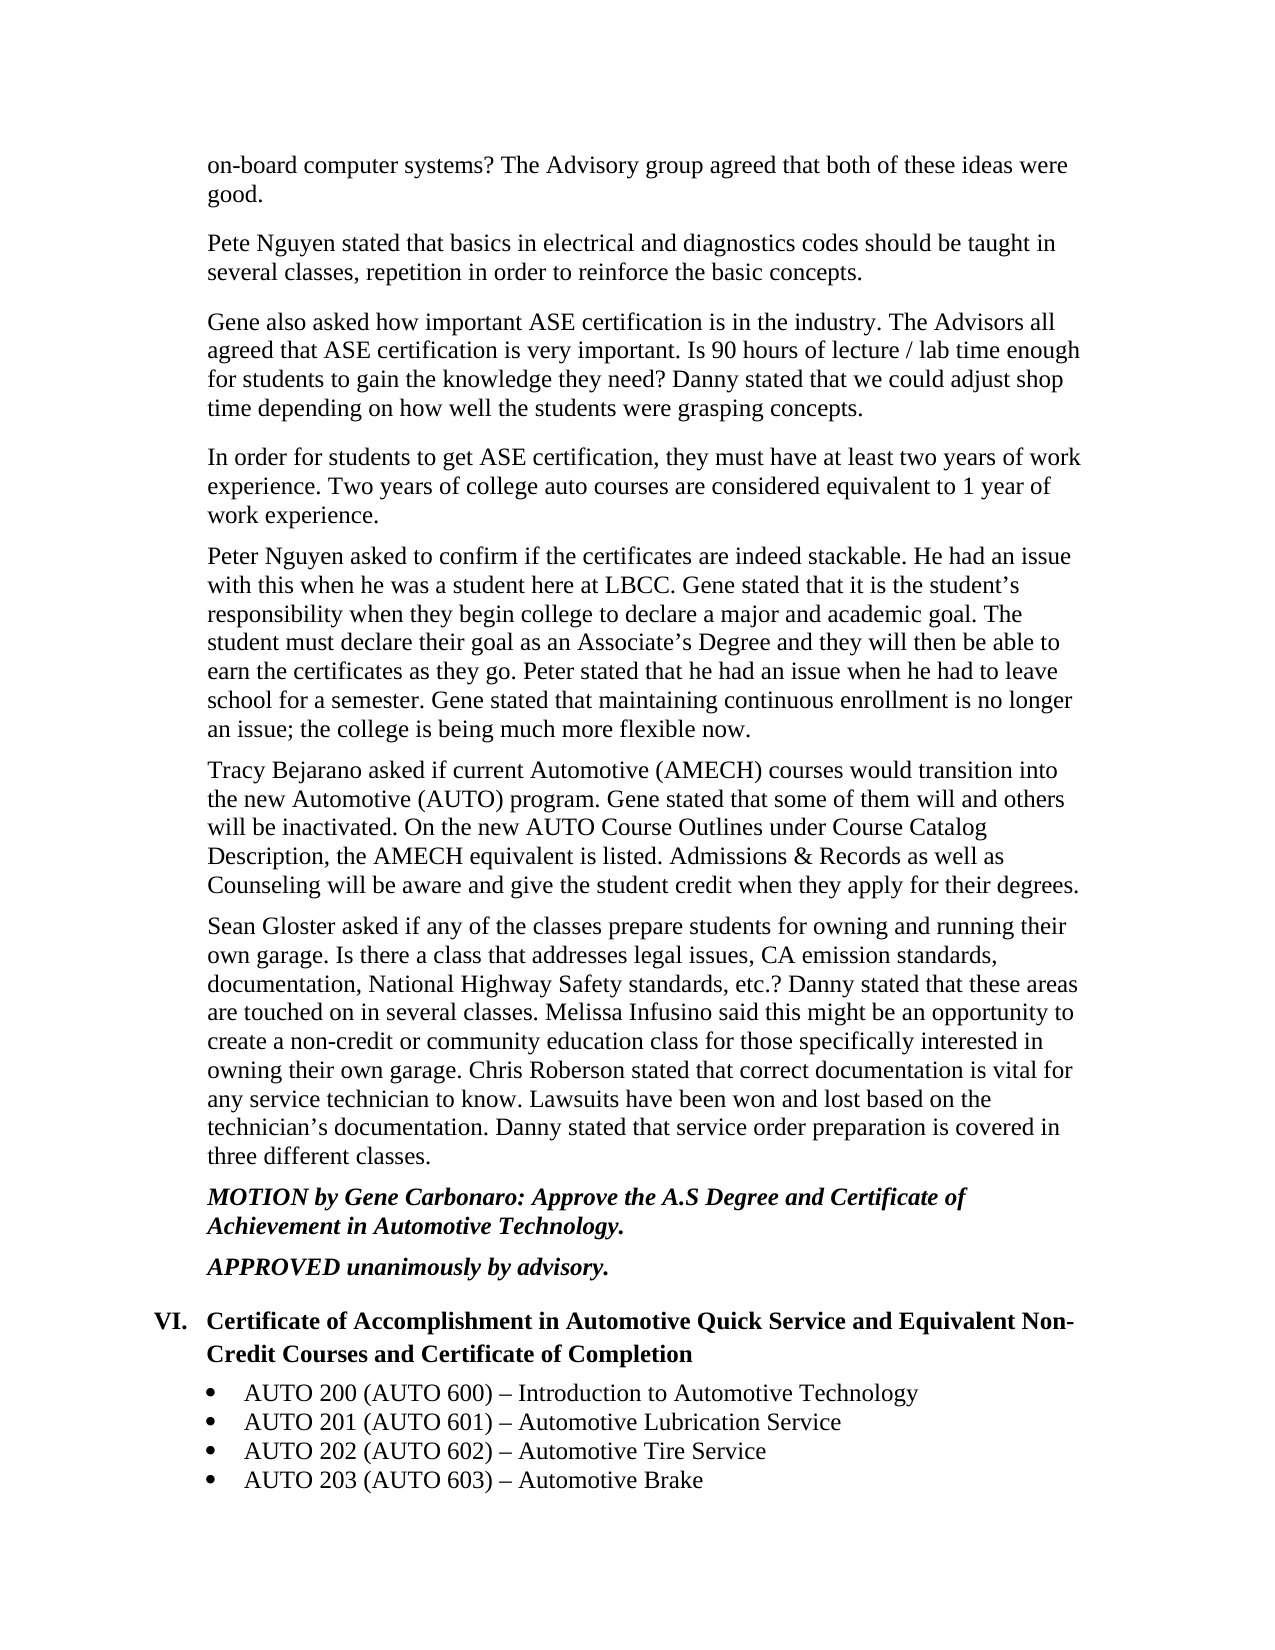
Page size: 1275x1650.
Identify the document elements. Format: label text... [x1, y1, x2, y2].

list AUTO 203 (AUTO 603) – Automotive Brake [206, 1465, 1087, 1493]
list Certificate of Accomplishment in Automotive Quick Service and Equivalent Non-Credit Courses and Certificate of Completion [187, 1306, 1087, 1368]
text Peter Nguyen asked to confirm if the certificates are indeed stackable. He had an issue with this when he was a student here at LBCC. Gene stated that it is the student’s responsibility when they begin college to declare a major and academic goal. The student must declare their goal as an Associate’s Degree and they will then be able to earn the certificates as they go. Peter stated that he had an issue when he had to leave school for a semester. Gene stated that maintaining continuous enrollment is no longer an issue; the college is being much more flexible now. [207, 541, 1087, 742]
text MOTION by Gene Carbonaro: Approve the A.S Degree and Certificate of Achievement in Automotive Technology. [207, 1182, 1087, 1240]
text Gene also asked how important ASE certification is in the industry. The Advisors all agreed that ASE certification is very important. Is 90 hours of lecture / lab time enough for students to gain the knowledge they need? Danny stated that we could adjust shop time depending on how well the students were grasping concepts. [207, 307, 1087, 422]
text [207, 150, 1087, 207]
list AUTO 200 (AUTO 600) – Introduction to Automotive Technology [206, 1378, 1087, 1407]
list AUTO 201 (AUTO 601) – Automotive Lubrication Service [206, 1407, 1087, 1436]
text In order for students to get ASE certification, they must have at least two years of work experience. Two years of college auto courses are considered equivalent to 1 year of work experience. [207, 442, 1087, 529]
text Sean Gloster asked if any of the classes prepare students for owning and running their own garage. Is there a class that addresses legal issues, CA emission standards, documentation, National Highway Safety standards, etc.? Danny stated that these areas are touched on in several classes. Melissa Infusino said this might be an opportunity to create a non-credit or community education class for those specifically interested in owning their own garage. Chris Roberson stated that correct documentation is vital for any service technician to know. Lawsuits have been won and lost based on the technician’s documentation. Danny stated that service order preparation is covered in three different classes. [207, 911, 1087, 1170]
list AUTO 202 (AUTO 602) – Automotive Tire Service [206, 1436, 1087, 1465]
text APPROVED unanimously by advisory. [207, 1252, 1087, 1281]
text Pete Nguyen stated that basics in electrical and diagnostics codes should be taught in several classes, repetition in order to reinforce the basic concepts. [207, 228, 1087, 286]
text Tracy Bejarano asked if current Automotive (AMECH) courses would transition into the new Automotive (AUTO) program. Gene stated that some of them will and others will be inactivated. On the new AUTO Course Outlines under Course Catalog Description, the AMECH equivalent is listed. Admissions & Records as well as Counseling will be aware and give the student credit when they apply for their degrees. [207, 755, 1087, 899]
